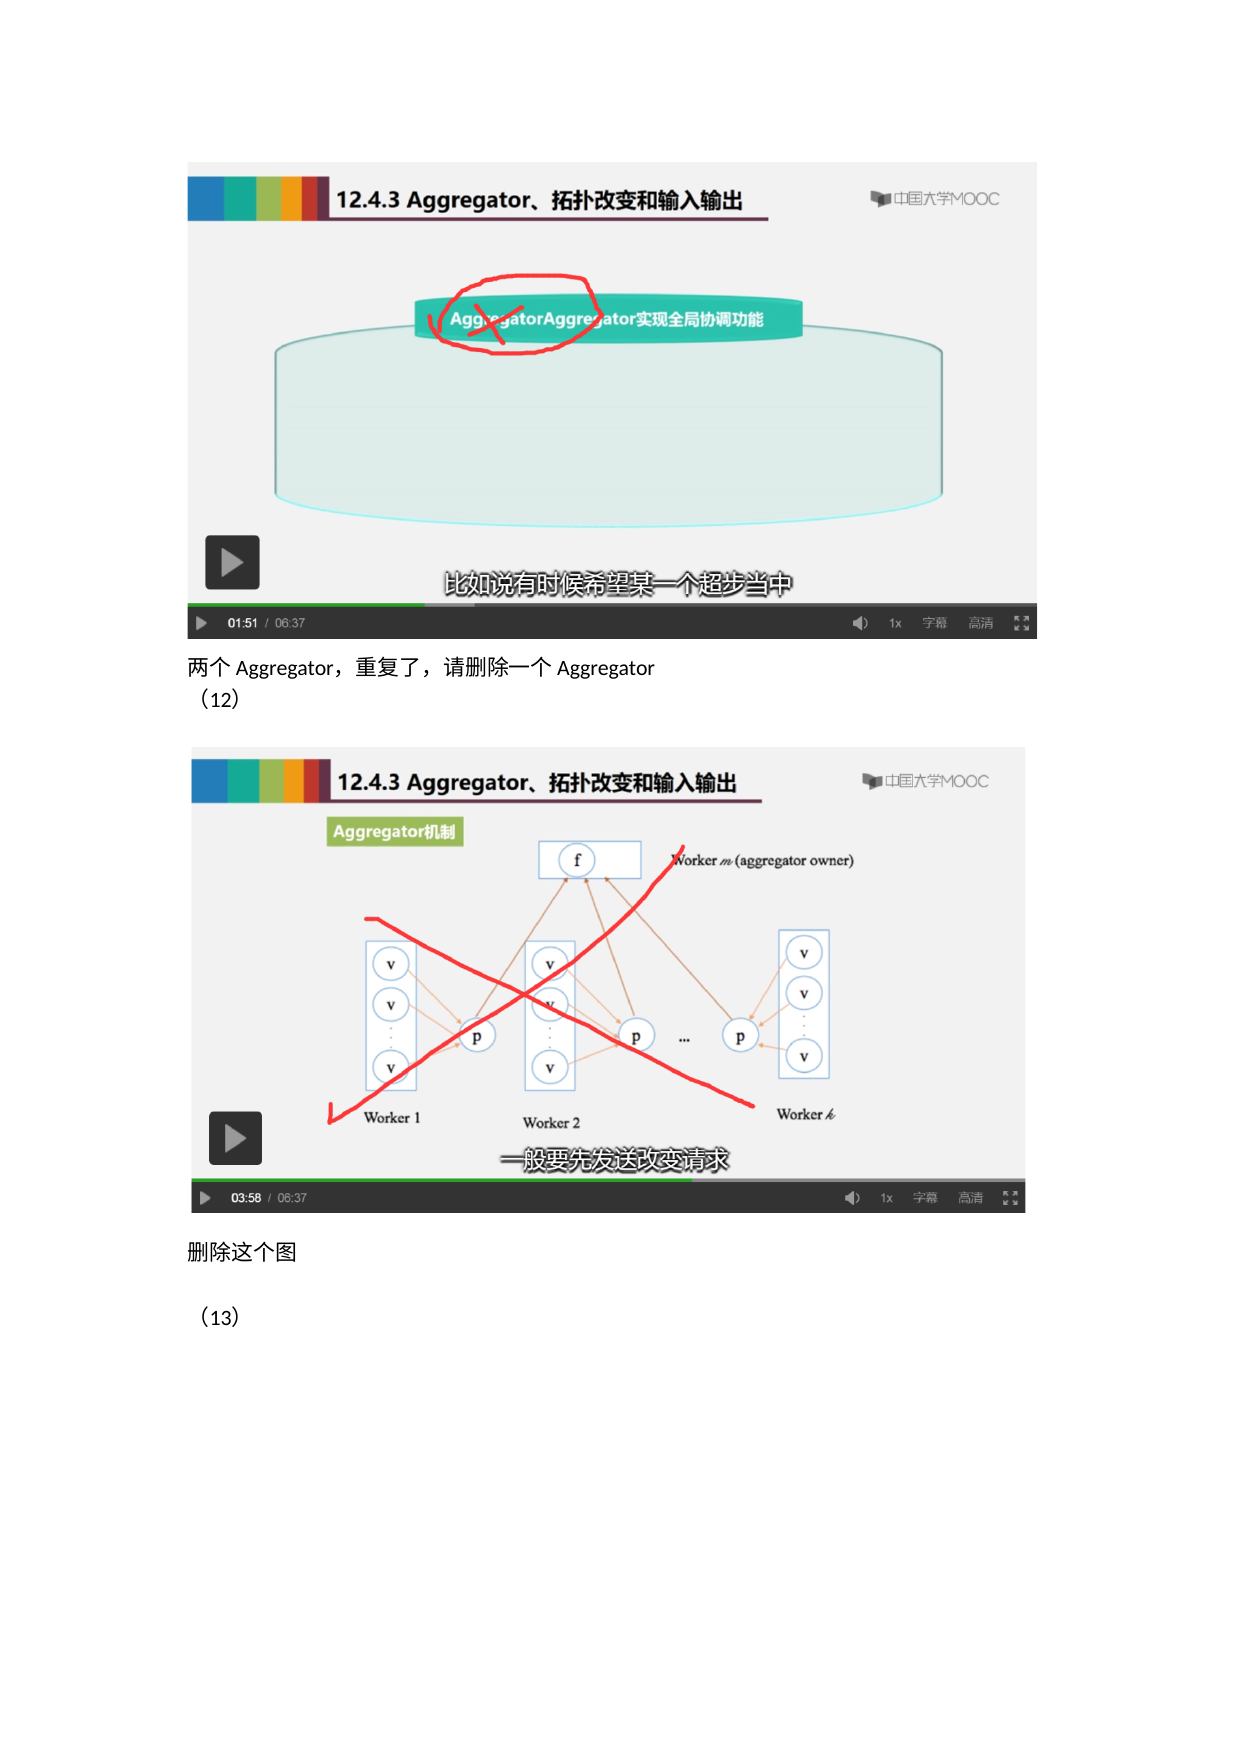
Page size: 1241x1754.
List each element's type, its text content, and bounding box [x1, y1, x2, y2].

picture [187, 747, 1026, 1213]
text （12） [187, 682, 1053, 714]
text （13） [187, 1299, 1053, 1332]
text 两个Aggregator，重复了，请删除一个Aggregator [187, 649, 1053, 682]
text 删除这个图 [187, 1234, 1053, 1267]
picture [187, 162, 1038, 639]
